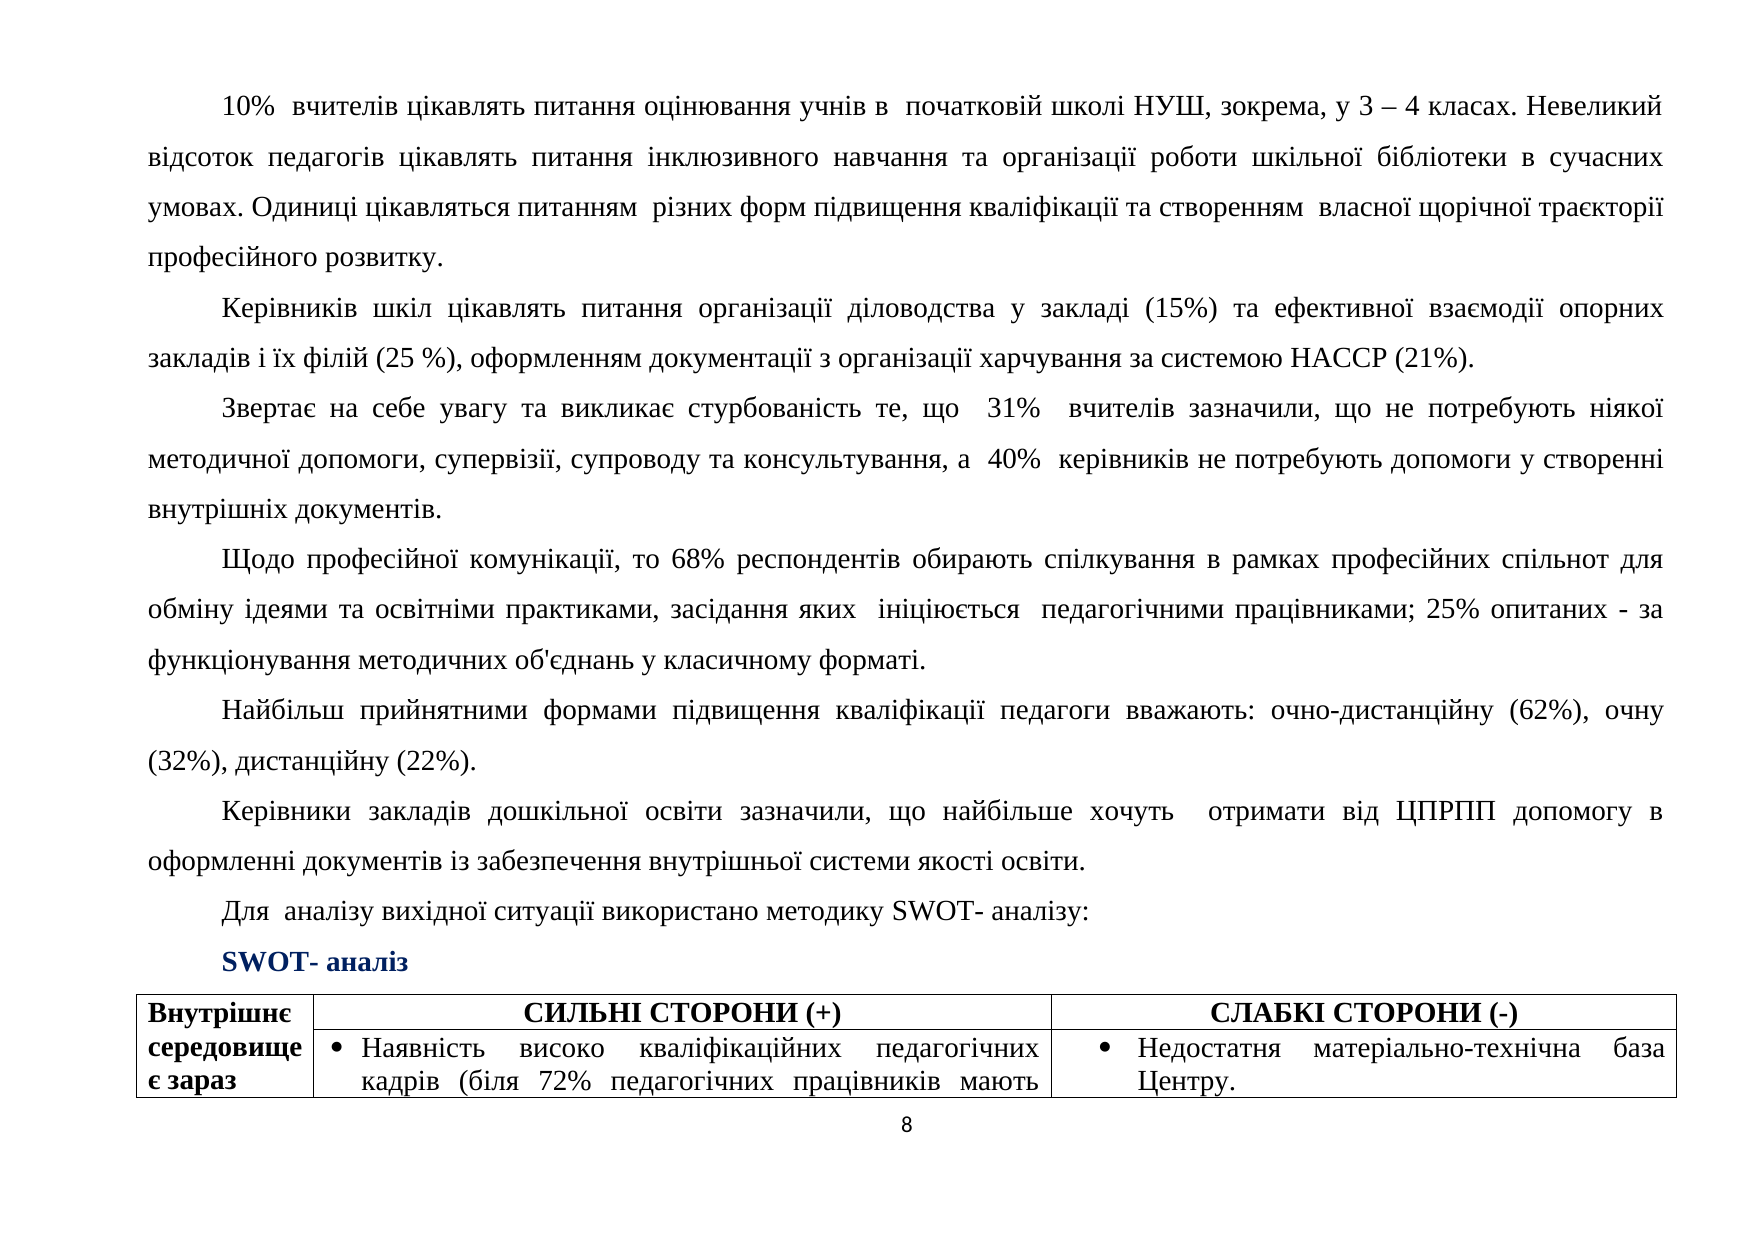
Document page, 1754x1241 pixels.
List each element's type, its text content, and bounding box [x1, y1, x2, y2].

text Для аналізу вихідної ситуації використано методику SWOT- аналізу: [148, 893, 1665, 927]
text Керівників шкіл цікавлять питання організації діловодства у закладі (15%) та ефективної взаємодії опорних закладів і їх філій (25 %), оформленням документації з організації харчування за системою НАССР (21%). [148, 290, 1665, 374]
text SWOT- аналіз [148, 944, 1665, 977]
table_header СЛАБКІ СТОРОНИ (-) [1052, 995, 1676, 1029]
table_header СИЛЬНІ СТОРОНИ (+) [314, 995, 1051, 1029]
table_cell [314, 1030, 1051, 1097]
table_header Внутрішнє середовище є зараз [137, 995, 313, 1097]
text 10% вчителів цікавлять питання оцінювання учнів в початковій школі НУШ, зокрема, у 3 – 4 класах. Невеликий відсоток педагогів цікавлять питання інклюзивного навчання та організації роботи шкільної бібліотеки в сучасних умовах. Одиниці цікавляться питанням різних форм підвищення кваліфікації та створенням власної щорічної траєкторії професійного розвитку. [148, 88, 1665, 273]
text Звертає на себе увагу та викликає стурбованість те, що 31% вчителів зазначили, що не потребують ніякої методичної допомоги, супервізії, супроводу та консультування, а 40% керівників не потребують допомоги у створенні внутрішніх документів. [148, 390, 1665, 524]
text Щодо професійної комунікації, то 68% респондентів обирають спілкування в рамках професійних спільнот для обміну ідеями та освітніми практиками, засідання яких ініціюється педагогічними працівниками; 25% опитаних - за функціонування методичних об'єднань у класичному форматі. [148, 541, 1665, 676]
text Найбільш прийнятними формами підвищення кваліфікації педагоги вважають: очно-дистанційну (62%), очну (32%), дистанційну (22%). [148, 692, 1665, 776]
text Керівники закладів дошкільної освіти зазначили, що найбільше хочуть отримати від ЦПРПП допомогу в оформленні документів із забезпечення внутрішньої системи якості освіти. [148, 793, 1665, 877]
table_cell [1052, 1030, 1676, 1097]
